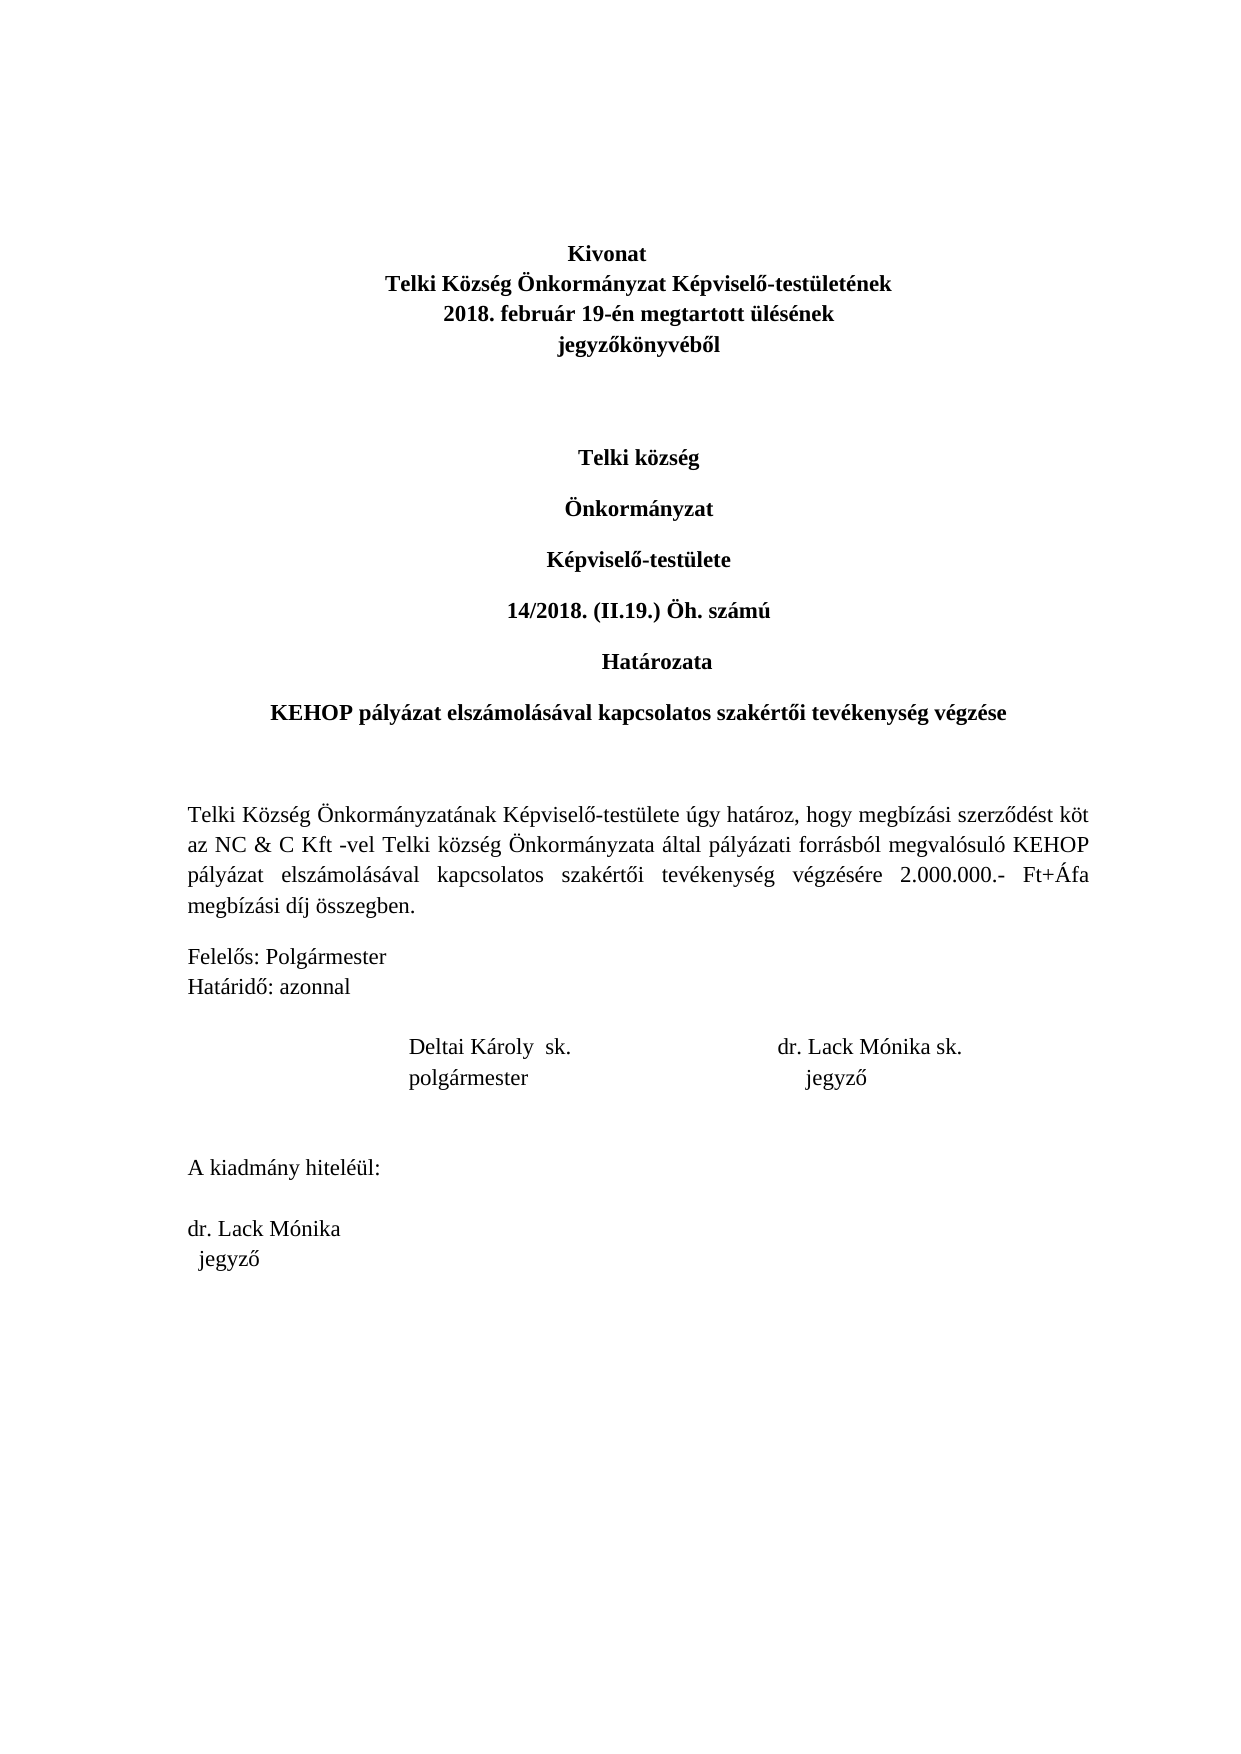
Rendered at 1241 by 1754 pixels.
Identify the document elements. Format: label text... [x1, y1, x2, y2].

text Deltai Károly sk. dr. Lack Mónika sk. [335, 1033, 1090, 1060]
text Kivonat [482, 240, 1090, 266]
text Telki Község Önkormányzat Képviselő-testületének [187, 270, 1090, 297]
text Határidő: azonnal [187, 973, 1090, 999]
text Telki Község Önkormányzatának Képviselő-testülete úgy határoz, hogy megbízási szerződést köt az NC & C Kft -vel Telki község Önkormányzata által pályázati forrásból megvalósuló KEHOP pályázat elszámolásával kapcsolatos szakértői tevékenység végzésére 2.000.000.- Ft+Áfa megbízási díj összegben. [187, 801, 1090, 918]
text 14/2018. (II.19.) Öh. számú [187, 597, 1090, 623]
text jegyzőkönyvéből [187, 331, 1090, 357]
text jegyző [187, 1245, 1090, 1271]
text Határozata [556, 648, 1090, 674]
text Képviselő-testülete [187, 546, 1090, 572]
text polgármester jegyző [335, 1063, 1090, 1090]
text Önkormányzat [187, 495, 1090, 521]
text dr. Lack Mónika [187, 1214, 1090, 1241]
text Felelős: Polgármester [187, 943, 1090, 969]
text Telki község [187, 444, 1090, 470]
text 2018. február 19-én megtartott ülésének [187, 300, 1090, 327]
text A kiadmány hiteléül: [187, 1154, 1090, 1181]
text KEHOP pályázat elszámolásával kapcsolatos szakértői tevékenység végzése [187, 699, 1090, 725]
